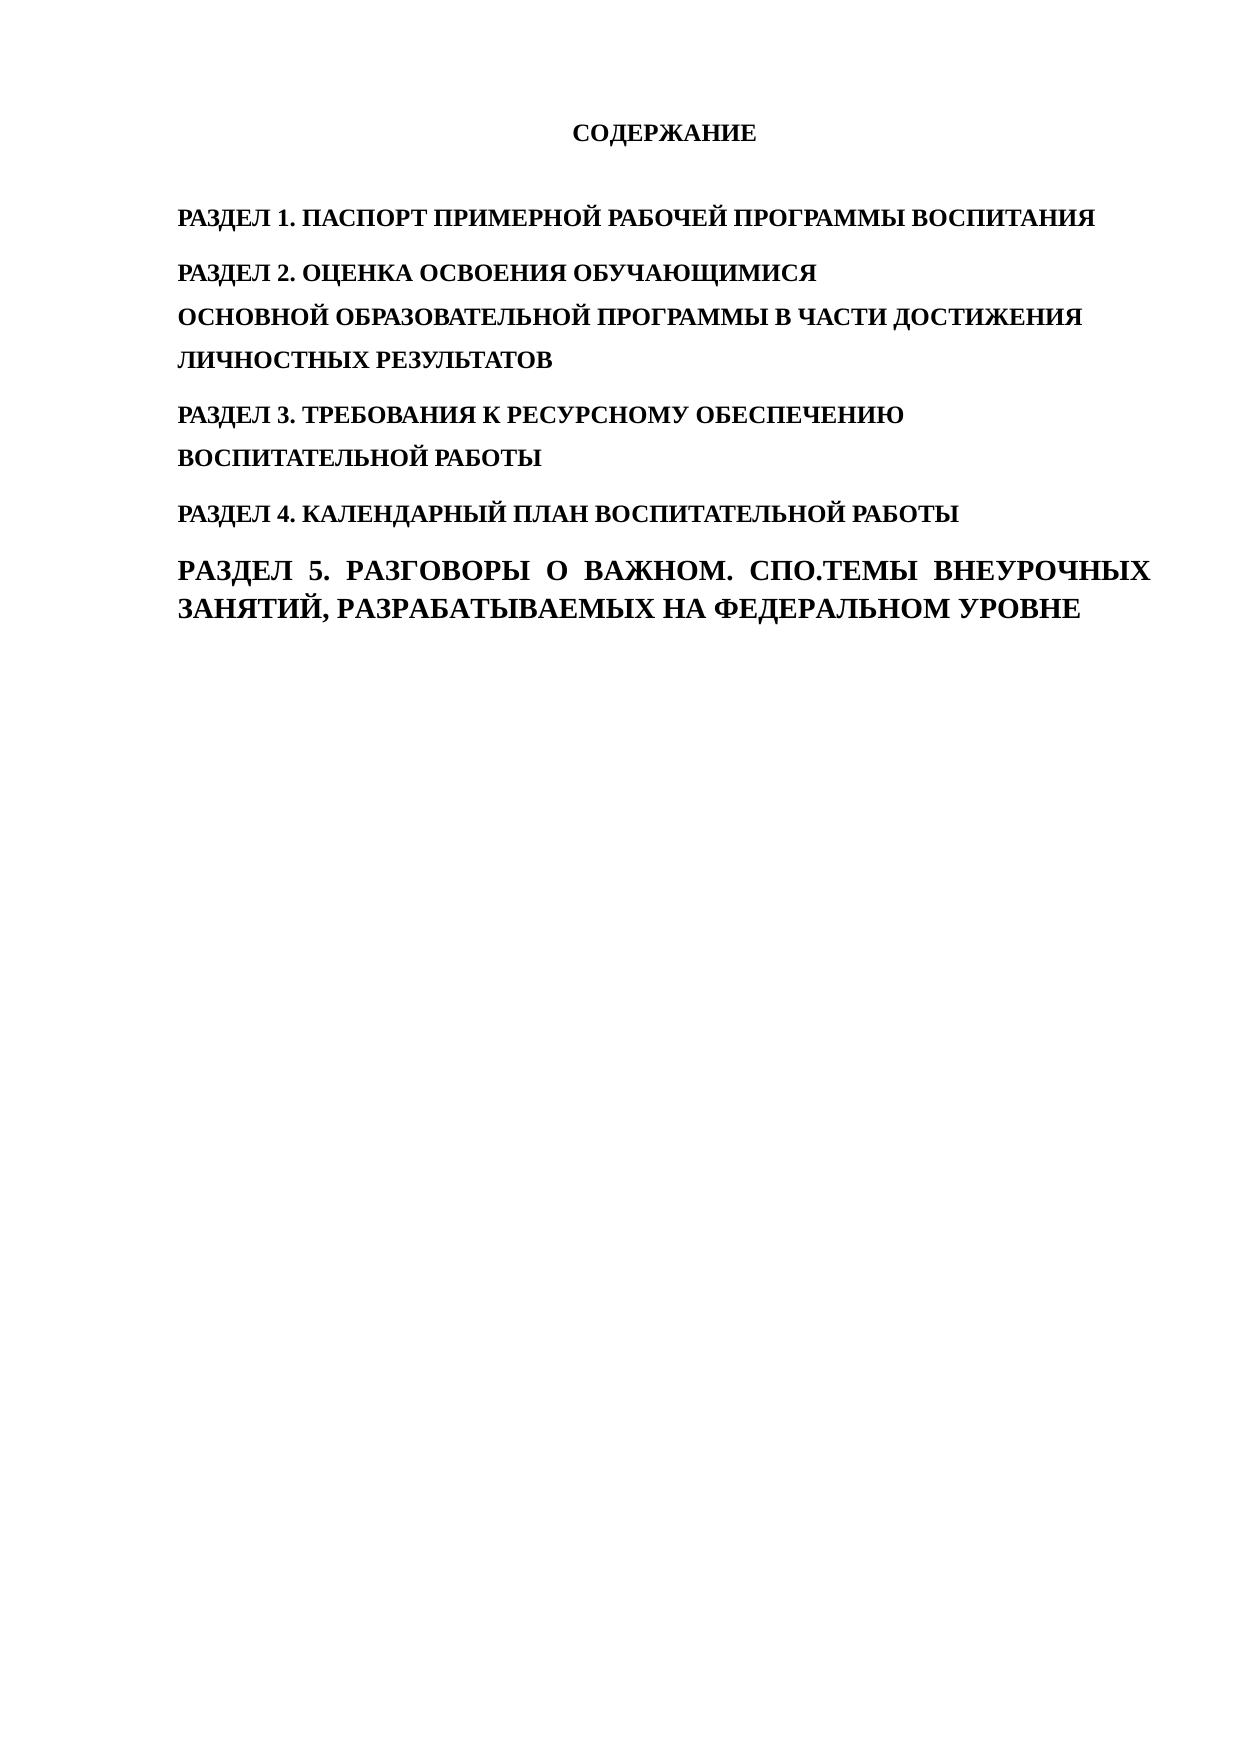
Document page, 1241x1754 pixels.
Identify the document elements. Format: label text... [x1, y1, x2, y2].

text РАЗДЕЛ 1. ПАСПОРТ ПРИМЕРНОЙ РАБОЧЕЙ ПРОГРАММЫ ВОСПИТАНИЯ [177, 203, 1152, 232]
text РАЗДЕЛ 5. РАЗГОВОРЫ О ВАЖНОМ. СПО.ТЕМЫ ВНЕУРОЧНЫХ ЗАНЯТИЙ, РАЗРАБАТЫВАЕМЫХ НА ФЕДЕРАЛЬНОМ УРОВНЕ [177, 553, 1152, 625]
text РАЗДЕЛ 4. КАЛЕНДАРНЫЙ ПЛАН ВОСПИТАТЕЛЬНОЙ РАБОТЫ [177, 499, 1152, 528]
text РАЗДЕЛ 3. ТРЕБОВАНИЯ К РЕСУРСНОМУ ОБЕСПЕЧЕНИЮ ВОСПИТАТЕЛЬНОЙ РАБОТЫ [177, 400, 1152, 472]
text СОДЕРЖАНИЕ [177, 118, 1152, 147]
text РАЗДЕЛ 2. ОЦЕНКА ОСВОЕНИЯ ОБУЧАЮЩИМИСЯ ОСНОВНОЙ ОБРАЗОВАТЕЛЬНОЙ ПРОГРАММЫ В ЧАСТИ ДОСТИЖЕНИЯ ЛИЧНОСТНЫХ РЕЗУЛЬТАТОВ [177, 258, 1152, 373]
